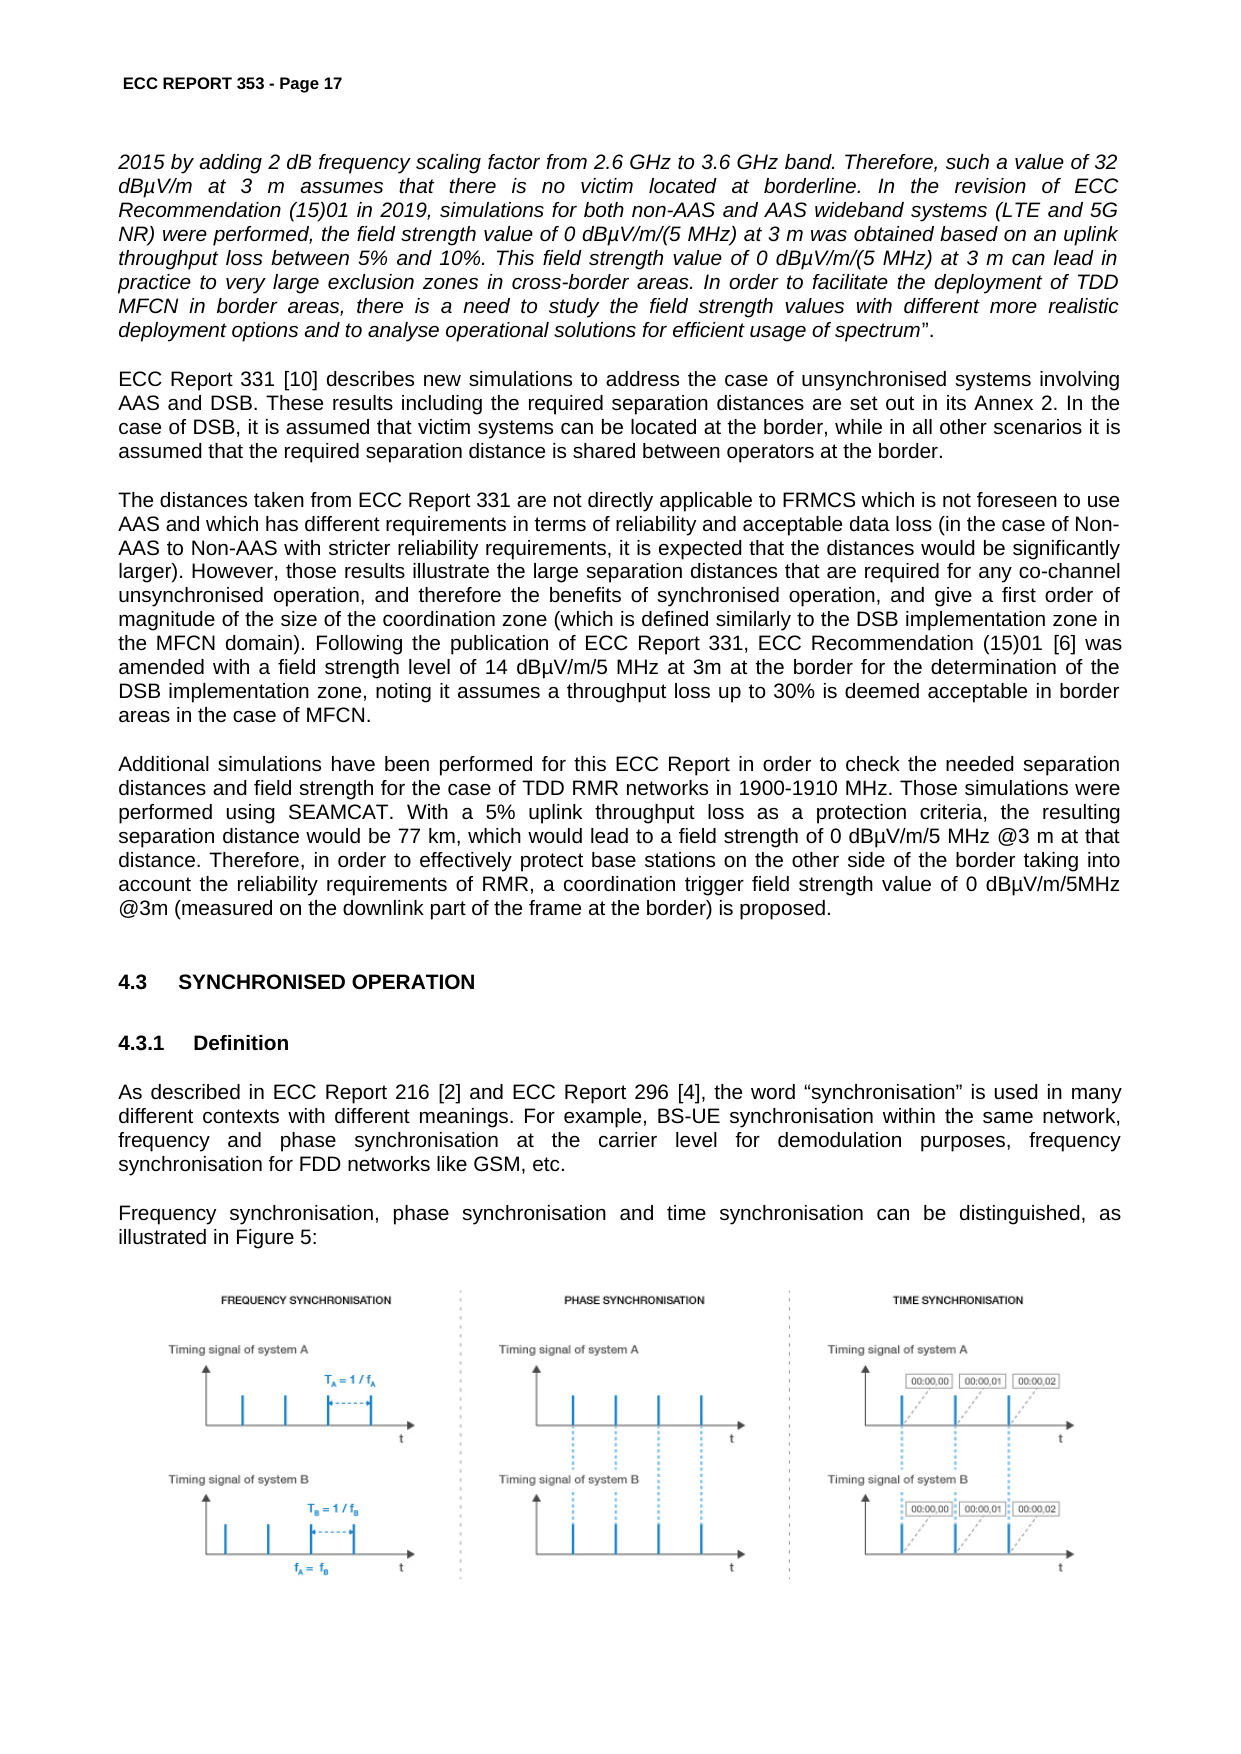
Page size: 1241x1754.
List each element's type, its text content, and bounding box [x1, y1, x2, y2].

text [118, 150, 1122, 342]
text ECC Report 331 [10] describes new simulations to address the case of unsynchronised systems involving AAS and DSB. These results including the required separation distances are set out in its Annex 2. In the case of DSB, it is assumed that victim systems can be located at the border, while in all other scenarios it is assumed that the required separation distance is shared between operators at the border. [118, 367, 1122, 462]
subtitle Synchronised operation [118, 970, 1122, 994]
text Frequency synchronisation, phase synchronisation and time synchronisation can be distinguished, as illustrated in Figure 5: [118, 1201, 1122, 1249]
text The distances taken from ECC Report 331 are not directly applicable to FRMCS which is not foreseen to use AAS and which has different requirements in terms of reliability and acceptable data loss (in the case of Non-AAS to Non-AAS with stricter reliability requirements, it is expected that the distances would be significantly larger). However, those results illustrate the large separation distances that are required for any co-channel unsynchronised operation, and therefore the benefits of synchronised operation, and give a first order of magnitude of the size of the coordination zone (which is defined similarly to the DSB implementation zone in the MFCN domain). Following the publication of ECC Report 331, ECC Recommendation (15)01 [6] was amended with a field strength level of 14 dBµV/m/5 MHz at 3m at the border for the determination of the DSB implementation zone, noting it assumes a throughput loss up to 30% is deemed acceptable in border areas in the case of MFCN. [118, 487, 1122, 727]
picture [142, 1273, 1098, 1593]
text Additional simulations have been performed for this ECC Report in order to check the needed separation distances and field strength for the case of TDD RMR networks in 1900-1910 MHz. Those simulations were performed using SEAMCAT. With a 5% uplink throughput loss as a protection criteria, the resulting separation distance would be 77 km, which would lead to a field strength of 0 dBµV/m/5 MHz @3 m at that distance. Therefore, in order to effectively protect base stations on the other side of the border taking into account the reliability requirements of RMR, a coordination trigger field strength value of 0 dBµV/m/5MHz @3m (measured on the downlink part of the frame at the border) is proposed. [118, 752, 1122, 920]
subtitle Definition [118, 1031, 1122, 1055]
text As described in ECC Report 216 [2] and ECC Report 296 [4], the word “synchronisation” is used in many different contexts with different meanings. For example, BS-UE synchronisation within the same network, frequency and phase synchronisation at the carrier level for demodulation purposes, frequency synchronisation for FDD networks like GSM, etc. [118, 1080, 1122, 1176]
